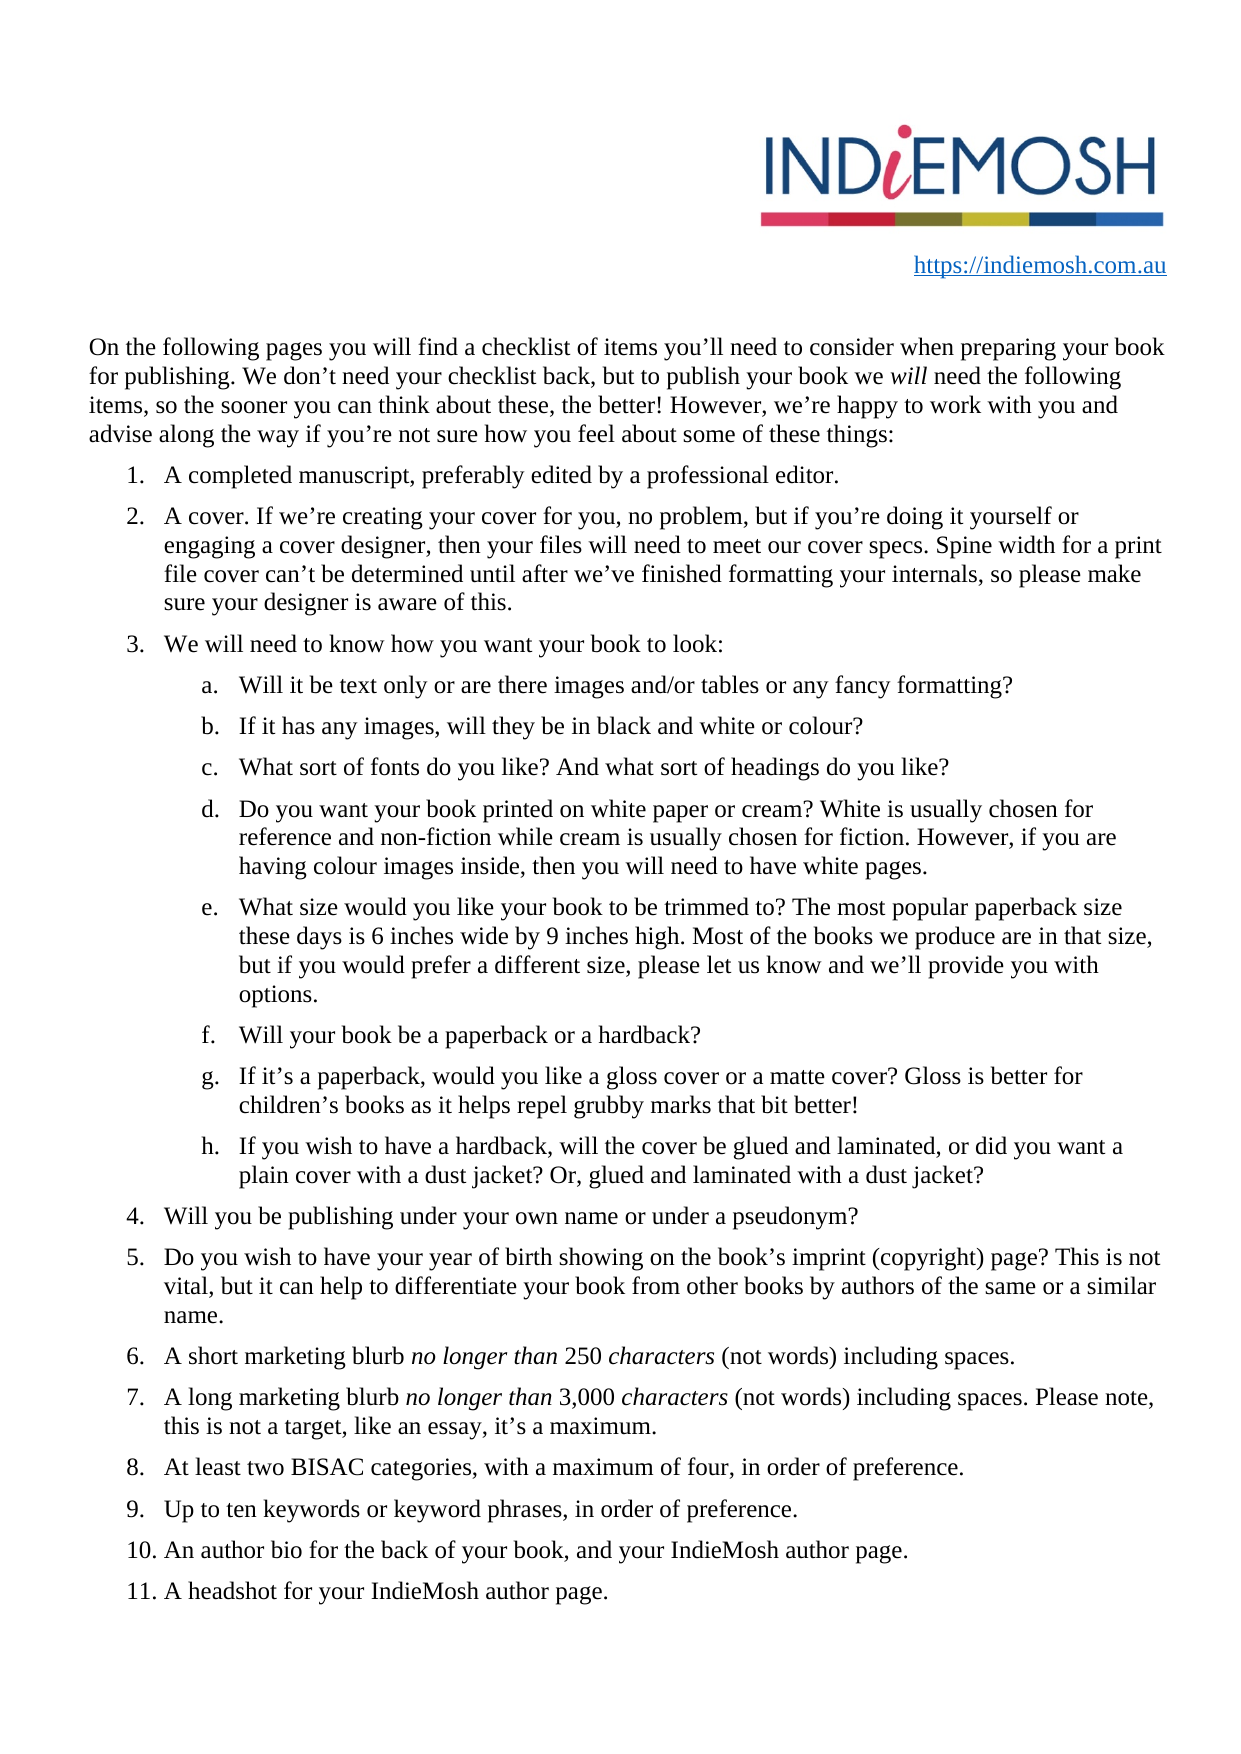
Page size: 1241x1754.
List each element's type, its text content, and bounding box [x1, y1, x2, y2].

text https://indiemosh.com.au [89, 250, 1166, 279]
list Do you wish to have your year of birth showing on the book’s imprint (copyright) page? This is not vital, but it can help to differentiate your book from other books by authors of the same or a similar name. [126, 1242, 1166, 1329]
list If it’s a paperback, would you like a gloss cover or a matte cover? Gloss is better for children’s books as it helps repel grubby marks that bit better! [201, 1061, 1166, 1119]
list Will your book be a paperback or a hardback? [201, 1020, 1166, 1049]
list What sort of fonts do you like? And what sort of headings do you like? [201, 752, 1166, 781]
list An author bio for the back of your book, and your IndieMosh author page. [126, 1535, 1166, 1564]
list A long marketing blurb no longer than 3,000 characters (not words) including spaces. Please note, this is not a target, like an essay, it’s a maximum. [126, 1382, 1166, 1440]
text On the following pages you will find a checklist of items you’ll need to consider when preparing your book for publishing. We don’t need your checklist back, but to publish your book we will need the following items, so the sooner you can think about these, the better! However, we’re happy to work with you and advise along the way if you’re not sure how you feel about some of these things: [89, 332, 1166, 447]
list A cover. If we’re creating your cover for you, no problem, but if you’re doing it yourself or engaging a cover designer, then your files will need to meet our cover specs. Spine width for a print file cover can’t be determined until after we’ve finished formatting your internals, so please make sure your designer is aware of this. [126, 501, 1166, 616]
list At least two BISAC categories, with a maximum of four, in order of preference. [126, 1452, 1166, 1481]
list If you wish to have a hardback, will the cover be glued and laminated, or did you want a plain cover with a dust jacket? Or, glued and laminated with a dust jacket? [201, 1131, 1166, 1189]
list What size would you like your book to be trimmed to? The most popular paperback size these days is 6 inches wide by 9 inches high. Most of the books we produce are in that size, but if you would prefer a different size, please let us know and we’ll provide you with options. [201, 892, 1166, 1007]
list If it has any images, will they be in black and white or colour? [201, 711, 1166, 740]
list A completed manuscript, preferably edited by a professional editor. [126, 460, 1166, 489]
picture [758, 103, 1167, 238]
list A short marketing blurb no longer than 250 characters (not words) including spaces. [126, 1341, 1166, 1370]
list A headshot for your IndieMosh author page. [126, 1576, 1166, 1605]
list Do you want your book printed on white paper or cream? White is usually chosen for reference and non-fiction while cream is usually chosen for fiction. However, if you are having colour images inside, then you will need to have white pages. [201, 794, 1166, 880]
list Will it be text only or are there images and/or tables or any fancy formatting? [201, 670, 1166, 699]
list Will you be publishing under your own name or under a pseudonym? [126, 1201, 1166, 1230]
list We will need to know how you want your book to look: [126, 629, 1166, 657]
list Up to ten keywords or keyword phrases, in order of preference. [126, 1494, 1166, 1522]
